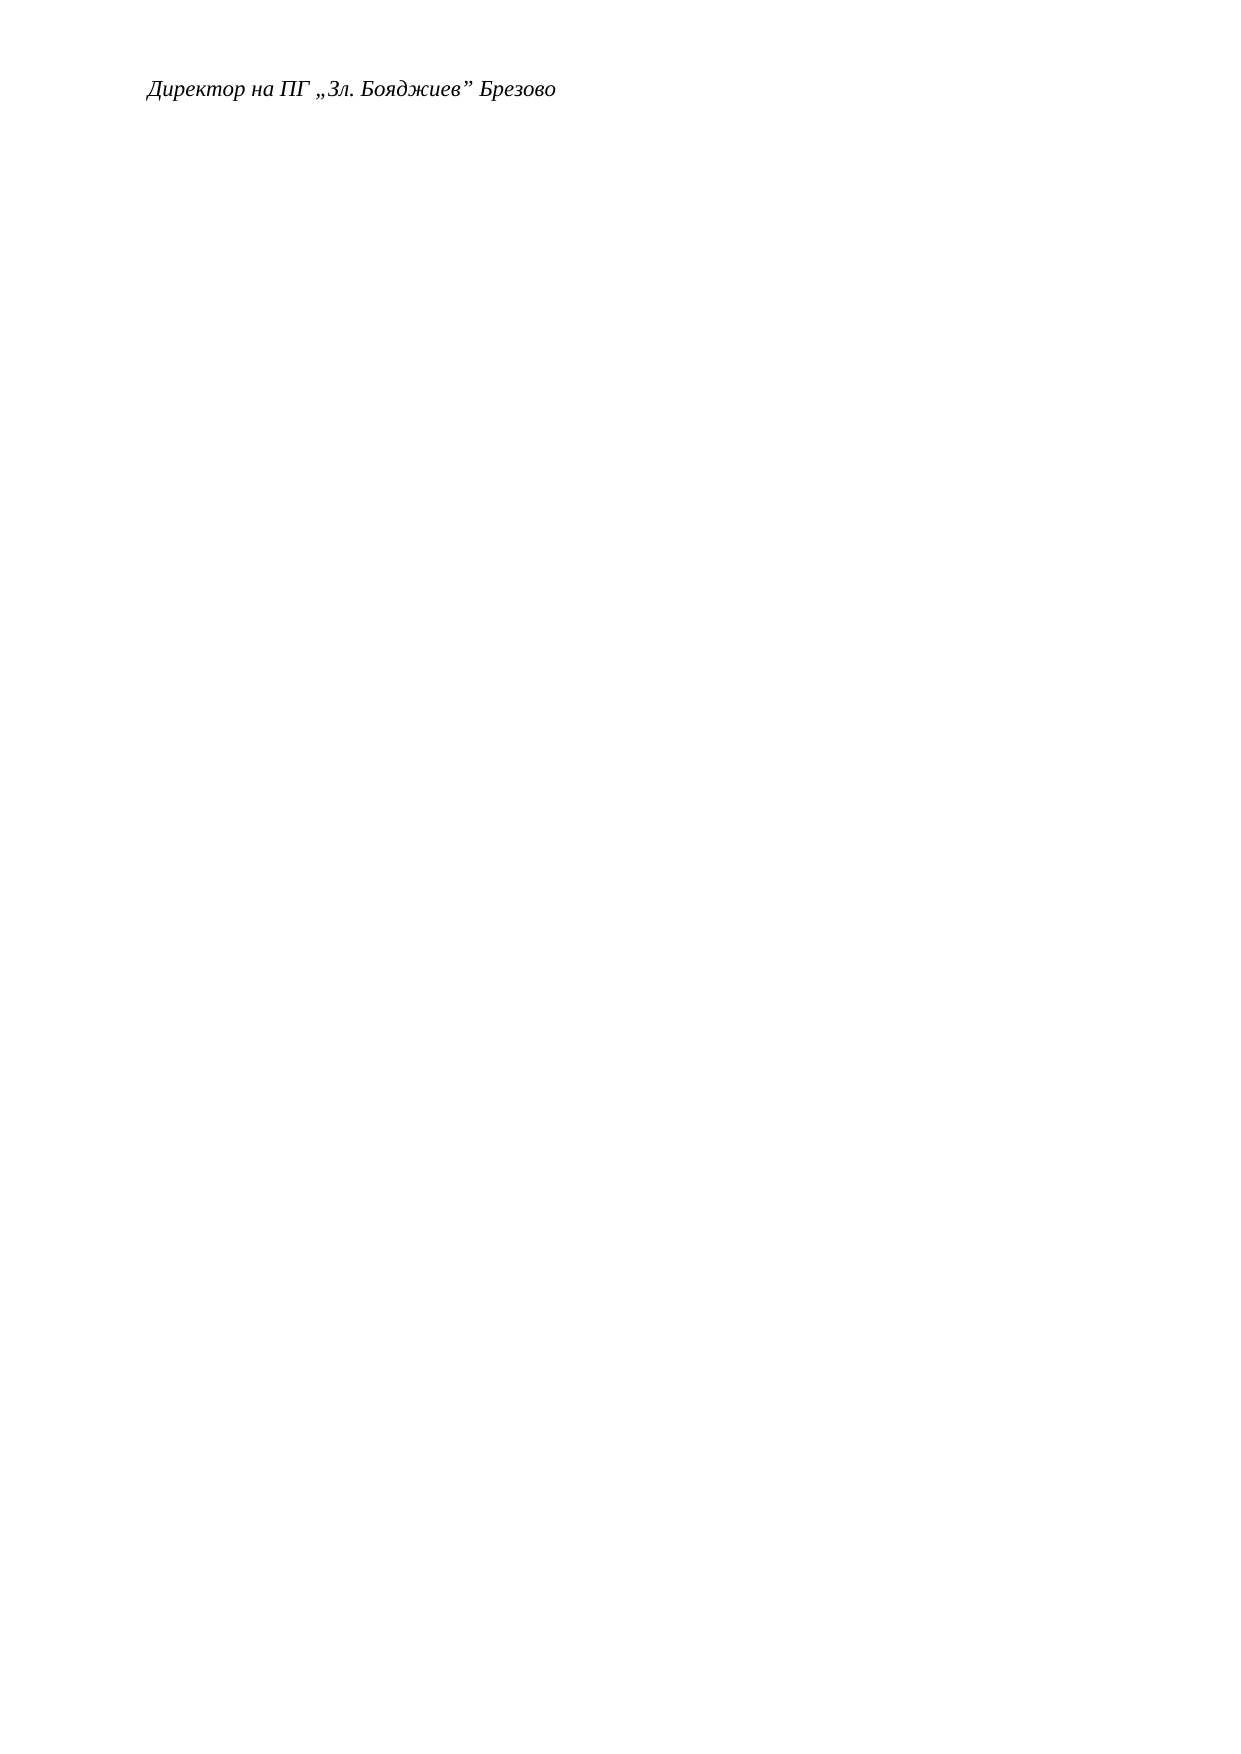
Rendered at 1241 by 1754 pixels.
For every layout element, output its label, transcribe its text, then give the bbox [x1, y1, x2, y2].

text Директор на ПГ „Зл. Бояджиев” Брезово [148, 75, 1063, 101]
